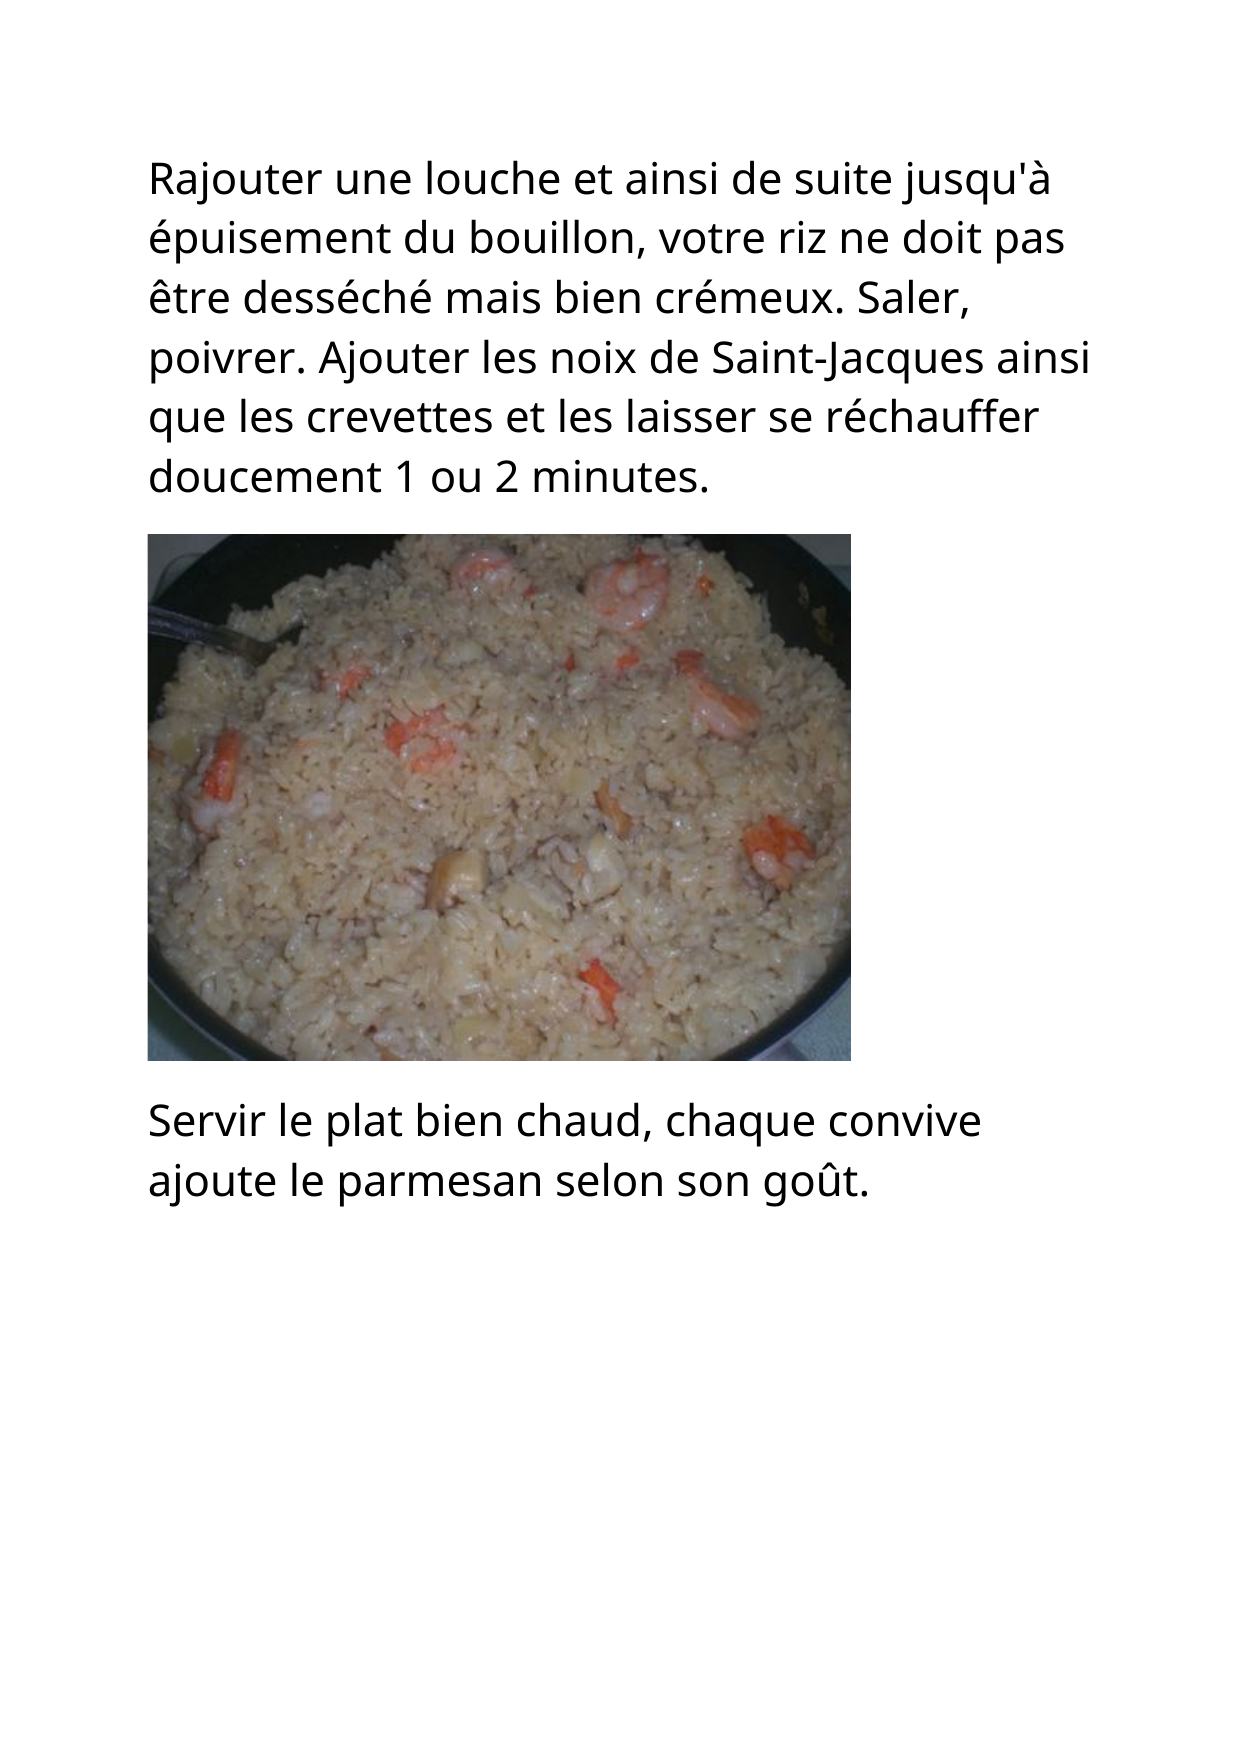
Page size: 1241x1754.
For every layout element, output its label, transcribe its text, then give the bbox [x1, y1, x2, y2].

picture [147, 534, 851, 1061]
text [148, 148, 1093, 505]
text Servir le plat bien chaud, chaque convive ajoute le parmesan selon son goût. [148, 1090, 1093, 1209]
